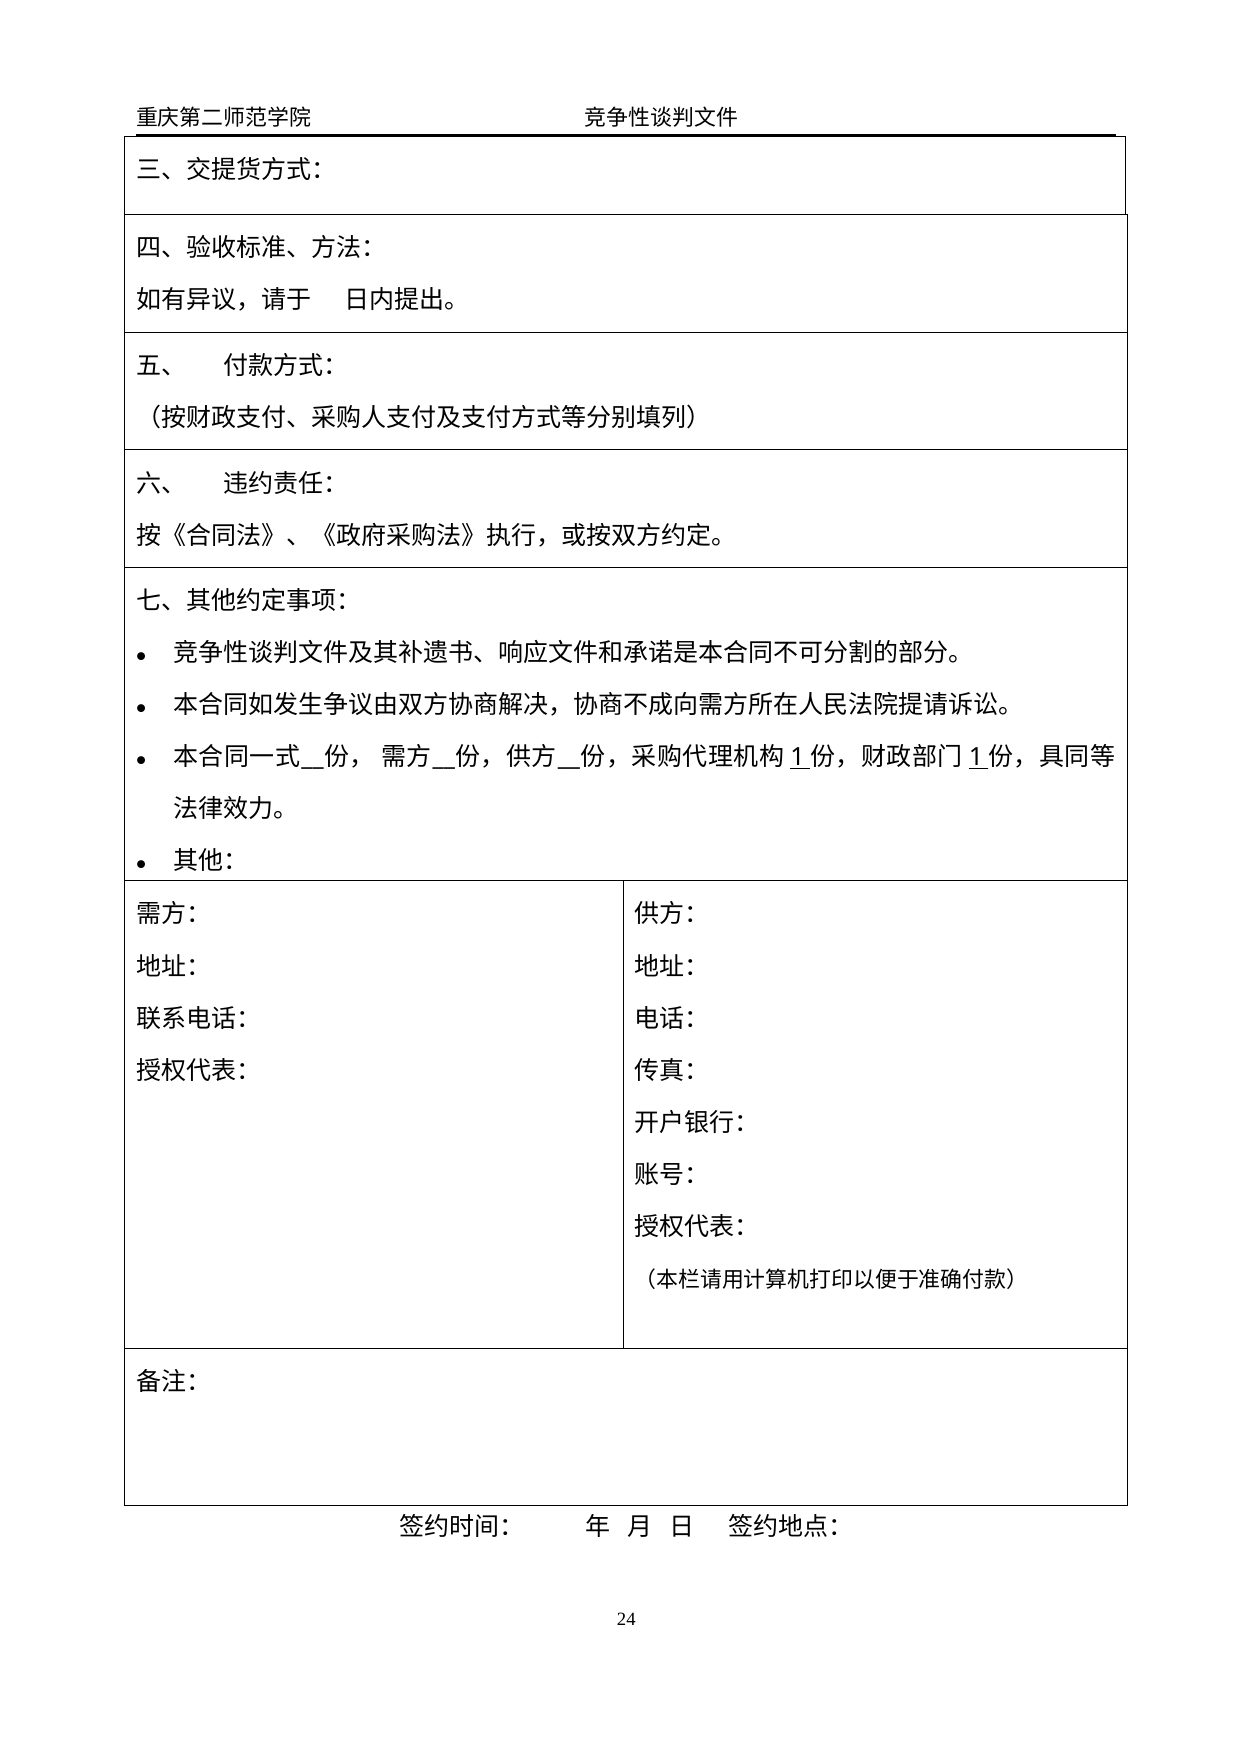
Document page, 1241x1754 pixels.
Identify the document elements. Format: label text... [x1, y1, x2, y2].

table_cell 备注： [125, 1349, 1127, 1505]
table_cell 需方： 地址： 联系电话： 授权代表： [125, 881, 623, 1348]
table_cell 四、验收标准、方法： 如有异议，请于 日内提出。 [125, 215, 1127, 332]
text 签约时间： 年 月 日 签约地点： [136, 1506, 1116, 1542]
table_cell 七、其他约定事项： 竞争性谈判文件及其补遗书、响应文件和承诺是本合同不可分割的部分。 本合同如发生争议由双方协商解决，协商不成向需方所在人民法院提请诉讼。 本合同一式__份， 需方__份，供方__份，采购代理机构1份，财政部门1份，具同等法律效力。 其他： [125, 568, 1127, 880]
table_cell 付款方式： （按财政支付、采购人支付及支付方式等分别填列） [125, 333, 1127, 449]
table_cell 供方： 地址： 电话： 传真： 开户银行： 账号： 授权代表： （本栏请用计算机打印以便于准确付款） [624, 881, 1127, 1348]
table_cell 违约责任： 按《合同法》、《政府采购法》执行，或按双方约定。 [125, 450, 1127, 567]
table_cell 三、交提货方式： [125, 137, 1125, 214]
